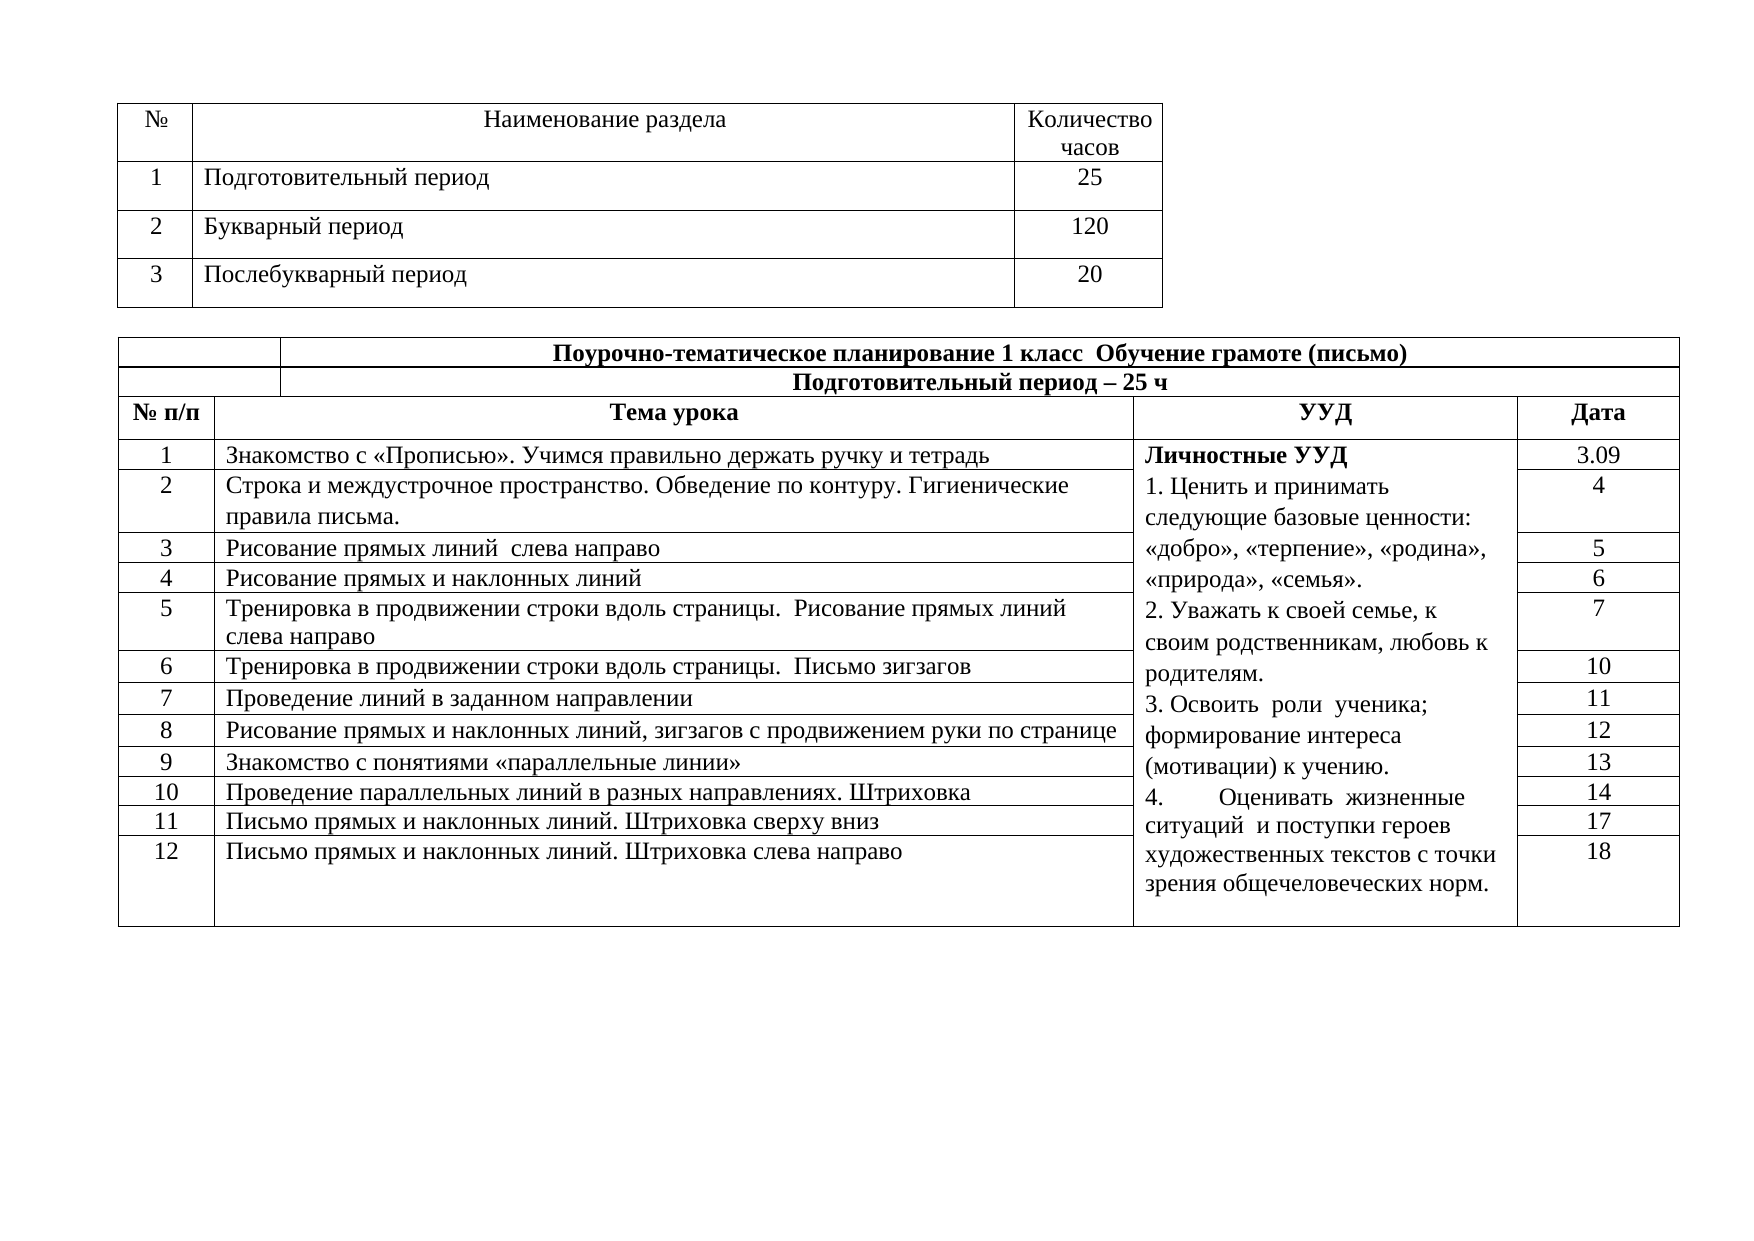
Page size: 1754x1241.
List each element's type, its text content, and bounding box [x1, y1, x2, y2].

table_cell 1 [118, 162, 192, 210]
table_cell Тема урока [215, 397, 1133, 439]
table_cell [119, 368, 280, 396]
table_cell 7 [119, 683, 214, 714]
table_cell 12 [1518, 715, 1679, 746]
table_cell Тренировка в продвижении строки вдоль страницы. Рисование прямых линий слева направо [215, 593, 1133, 650]
table_cell 6 [1518, 563, 1679, 592]
table_cell 6 [119, 651, 214, 682]
table_cell 3 [119, 533, 214, 562]
table_cell УУД [1134, 397, 1517, 439]
table_cell 7 [1518, 593, 1679, 650]
table_cell 5 [1518, 533, 1679, 562]
table_cell 3 [118, 259, 192, 307]
table_cell Дата [1518, 397, 1679, 439]
table_cell Письмо прямых и наклонных линий. Штриховка слева направо [215, 836, 1133, 926]
table_header Поурочно-тематическое планирование 1 класс Обучение грамоте (письмо) [281, 338, 1679, 366]
table_cell Личностные УУД 1. Ценить и принимать следующие базовые ценности: «добро», «терпение», «родина», «природа», «семья». 2. Уважать к своей семье, к своим родственникам, любовь к родителям. 3. Освоить роли ученика; формирование интереса (мотивации) к учению. Оценивать жизненные ситуаций и поступки героев художественных текстов с точки зрения общечеловеческих норм. [1134, 440, 1517, 926]
table_cell 14 [1518, 777, 1679, 805]
table_cell Проведение параллельных линий в разных направлениях. Штриховка [215, 777, 1133, 805]
table_cell 8 [119, 715, 214, 746]
table_cell № п/п [119, 397, 214, 439]
table_cell 3.09 [1518, 440, 1679, 469]
table_cell Букварный период [193, 211, 1014, 258]
table_cell Проведение линий в заданном направлении [215, 683, 1133, 714]
table_cell Рисование прямых и наклонных линий, зигзагов с продвижением руки по странице [215, 715, 1133, 746]
table_header Количество часов [1015, 104, 1162, 161]
table_cell Рисование прямых и наклонных линий [215, 563, 1133, 592]
table_cell Тренировка в продвижении строки вдоль страницы. Письмо зигзагов [215, 651, 1133, 682]
table_cell 4 [119, 563, 214, 592]
table_cell 4 [1518, 470, 1679, 532]
table_cell 17 [1518, 806, 1679, 835]
table_cell 12 [119, 836, 214, 926]
table_cell 5 [119, 593, 214, 650]
table_cell Рисование прямых линий слева направо [215, 533, 1133, 562]
table_cell 18 [1518, 836, 1679, 926]
table_cell 2 [118, 211, 192, 258]
table_cell 1 [119, 440, 214, 469]
table_header Наименование раздела [193, 104, 1014, 161]
table_cell 25 [1015, 162, 1162, 210]
table_cell Письмо прямых и наклонных линий. Штриховка сверху вниз [215, 806, 1133, 835]
table_cell 13 [1518, 747, 1679, 776]
table_cell 11 [1518, 683, 1679, 714]
table_cell 9 [119, 747, 214, 776]
table_cell Знакомство с «Прописью». Учимся правильно держать ручку и тетрадь [215, 440, 1133, 469]
table_cell Подготовительный период – 25 ч [281, 368, 1679, 396]
table_cell 120 [1015, 211, 1162, 258]
table_cell 10 [119, 777, 214, 805]
table_cell Знакомство с понятиями «параллельные линии» [215, 747, 1133, 776]
table_cell Послебукварный период [193, 259, 1014, 307]
table_cell Подготовительный период [193, 162, 1014, 210]
table_cell 20 [1015, 259, 1162, 307]
table_header [119, 338, 280, 366]
table_header № [118, 104, 192, 161]
table_cell Строка и междустрочное пространство. Обведение по контуру. Гигиенические правила письма. [215, 470, 1133, 532]
table_cell 2 [119, 470, 214, 532]
table_cell 11 [119, 806, 214, 835]
table_cell 10 [1518, 651, 1679, 682]
